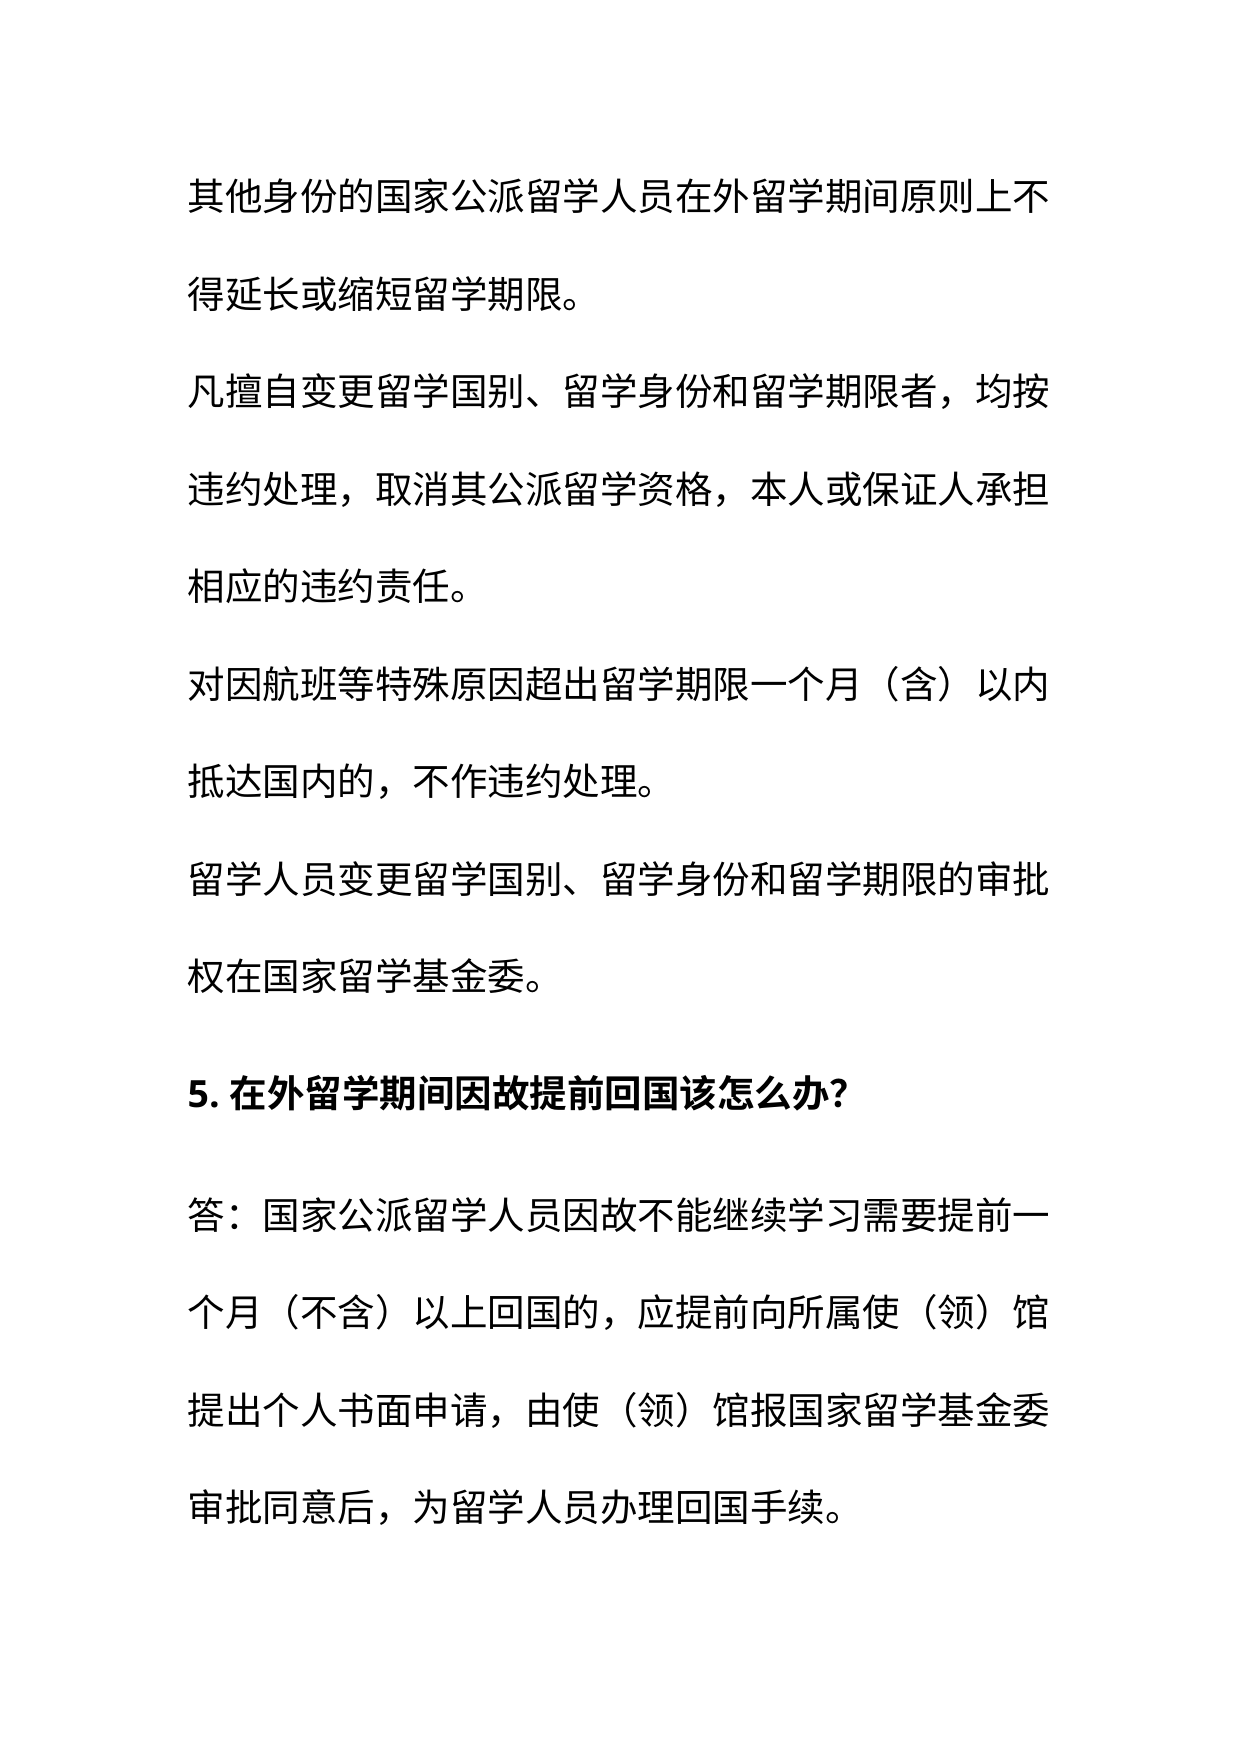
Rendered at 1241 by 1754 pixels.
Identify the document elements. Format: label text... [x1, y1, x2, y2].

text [187, 1180, 1053, 1538]
text 5. 在外留学期间因故提前回国该怎么办？ [187, 1059, 1053, 1124]
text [187, 162, 1053, 1007]
